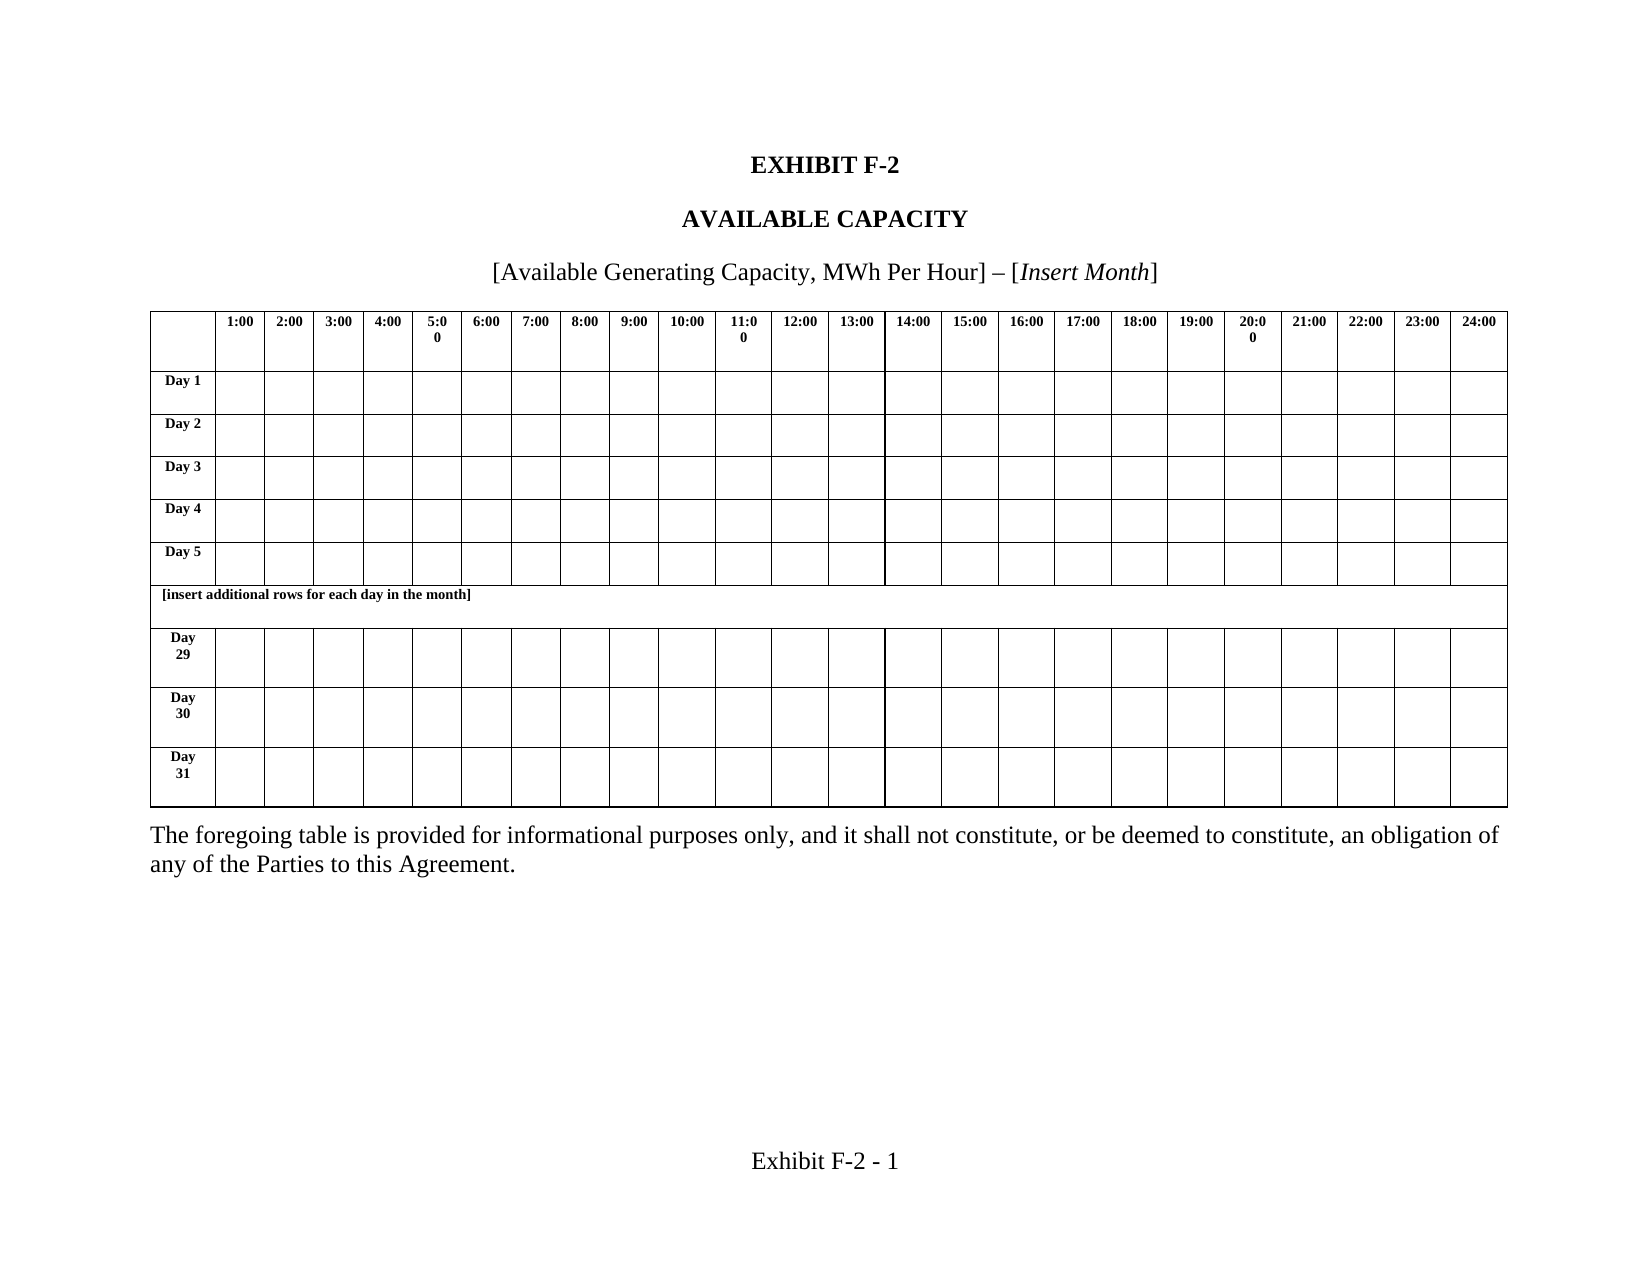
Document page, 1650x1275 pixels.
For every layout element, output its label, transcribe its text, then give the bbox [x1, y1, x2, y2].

table_header 22:00 [1338, 312, 1394, 371]
table_cell [829, 748, 884, 806]
table_cell [413, 415, 461, 456]
table_cell [942, 748, 998, 806]
table_cell [413, 748, 461, 806]
table_cell [462, 457, 511, 499]
table_cell [1055, 543, 1111, 585]
table_cell [314, 372, 363, 414]
table_cell [610, 688, 658, 747]
table_cell [1451, 748, 1507, 806]
table_cell [413, 543, 461, 585]
table_cell [942, 688, 998, 747]
table_cell [829, 629, 884, 687]
table_cell [1451, 500, 1507, 542]
table_cell [561, 748, 609, 806]
table_cell [716, 372, 771, 414]
table_header 11:00 [716, 312, 771, 371]
table_cell [314, 543, 363, 585]
table_cell [265, 748, 313, 806]
table_cell [314, 688, 363, 747]
table_cell [1282, 748, 1337, 806]
table_header [151, 312, 215, 371]
table_cell [659, 500, 715, 542]
table_cell [364, 688, 412, 747]
table_cell [561, 372, 609, 414]
table_cell [1112, 629, 1167, 687]
table_cell [413, 688, 461, 747]
table_cell [1055, 372, 1111, 414]
table_cell [1225, 543, 1281, 585]
table_cell [1338, 629, 1394, 687]
table_cell [1282, 543, 1337, 585]
table_cell [1055, 629, 1111, 687]
table_cell [1338, 372, 1394, 414]
table_cell [942, 372, 998, 414]
table_cell [364, 748, 412, 806]
table_cell [265, 372, 313, 414]
table_header 23:00 [1395, 312, 1450, 371]
table_cell [265, 543, 313, 585]
table_cell [1225, 372, 1281, 414]
table_cell [1225, 457, 1281, 499]
table_cell [364, 543, 412, 585]
table_cell [1225, 629, 1281, 687]
table_cell [265, 457, 313, 499]
table_cell [659, 372, 715, 414]
table_cell [1451, 457, 1507, 499]
table_cell [1282, 629, 1337, 687]
table_cell [1168, 543, 1224, 585]
table_cell [1338, 543, 1394, 585]
table_cell [512, 500, 560, 542]
table_header 15:00 [942, 312, 998, 371]
table_header 3:00 [314, 312, 363, 371]
table_cell [561, 457, 609, 499]
table_cell [216, 688, 264, 747]
table_cell [610, 415, 658, 456]
table_cell [1225, 748, 1281, 806]
table_cell [886, 415, 941, 456]
table_cell [561, 543, 609, 585]
table_cell [462, 415, 511, 456]
table_cell [512, 543, 560, 585]
table_cell [462, 543, 511, 585]
table_cell [1168, 415, 1224, 456]
table_header 17:00 [1055, 312, 1111, 371]
table_header 18:00 [1112, 312, 1167, 371]
table_cell [1055, 415, 1111, 456]
table_cell [1282, 457, 1337, 499]
table_cell [512, 748, 560, 806]
table_cell [716, 415, 771, 456]
table_cell [1395, 457, 1450, 499]
table_cell [659, 415, 715, 456]
text AVAILABLE CAPACITY [150, 204, 1500, 232]
table_cell [999, 688, 1054, 747]
table_cell [1112, 457, 1167, 499]
table_cell [772, 543, 828, 585]
table_cell [1282, 688, 1337, 747]
table_header 5:00 [413, 312, 461, 371]
table_cell [512, 688, 560, 747]
table_cell [216, 543, 264, 585]
table_cell [364, 372, 412, 414]
table_cell [829, 415, 884, 456]
table_cell [772, 372, 828, 414]
table_cell [829, 372, 884, 414]
table_cell [942, 629, 998, 687]
table_cell [1112, 688, 1167, 747]
table_cell [610, 748, 658, 806]
table_cell [886, 629, 941, 687]
table_cell [364, 457, 412, 499]
table_cell [1451, 629, 1507, 687]
table_cell [659, 457, 715, 499]
table_cell [659, 688, 715, 747]
table_cell [942, 457, 998, 499]
table_cell Day 30 [151, 688, 215, 747]
table_cell [1168, 457, 1224, 499]
table_header 8:00 [561, 312, 609, 371]
table_cell [886, 543, 941, 585]
table_cell Day 29 [151, 629, 215, 687]
table_cell [999, 629, 1054, 687]
table_header 12:00 [772, 312, 828, 371]
table_cell [1395, 415, 1450, 456]
table_cell [561, 688, 609, 747]
table_cell [1395, 372, 1450, 414]
table_cell [886, 457, 941, 499]
table_cell [1112, 543, 1167, 585]
table_cell [999, 457, 1054, 499]
table_cell [1112, 415, 1167, 456]
table_cell [1168, 372, 1224, 414]
table_cell [1338, 748, 1394, 806]
table_header 14:00 [886, 312, 941, 371]
table_header 1:00 [216, 312, 264, 371]
table_cell [829, 500, 884, 542]
table_cell [561, 500, 609, 542]
table_cell [610, 457, 658, 499]
table_cell [772, 500, 828, 542]
text [Available Generating Capacity, MWh Per Hour] – [Insert Month] [150, 257, 1500, 286]
table_cell [1112, 500, 1167, 542]
table_cell [1282, 372, 1337, 414]
table_cell [1338, 457, 1394, 499]
table_cell [829, 688, 884, 747]
table_cell [512, 372, 560, 414]
table_cell [1395, 688, 1450, 747]
table_header 10:00 [659, 312, 715, 371]
table_cell Day 5 [151, 543, 215, 585]
table_cell [364, 629, 412, 687]
table_cell [999, 543, 1054, 585]
table_cell [942, 415, 998, 456]
table_cell [1395, 748, 1450, 806]
text EXHIBIT F-2 [150, 150, 1500, 179]
table_cell [216, 748, 264, 806]
table_cell [insert additional rows for each day in the month] [151, 586, 1507, 628]
table_cell [999, 372, 1054, 414]
table_cell [1055, 748, 1111, 806]
table_cell [1451, 543, 1507, 585]
table_cell [265, 415, 313, 456]
table_cell [716, 688, 771, 747]
table_cell [1395, 543, 1450, 585]
table_cell [772, 688, 828, 747]
table_cell [716, 543, 771, 585]
table_cell Day 4 [151, 500, 215, 542]
table_header 24:00 [1451, 312, 1507, 371]
table_cell [216, 457, 264, 499]
table_cell [561, 629, 609, 687]
table_cell [216, 629, 264, 687]
table_cell [1225, 688, 1281, 747]
table_cell [772, 457, 828, 499]
table_cell [659, 629, 715, 687]
table_header 6:00 [462, 312, 511, 371]
table_cell [1451, 688, 1507, 747]
table_cell [1055, 500, 1111, 542]
table_cell [829, 543, 884, 585]
table_cell Day 2 [151, 415, 215, 456]
table_cell [829, 457, 884, 499]
table_cell [1338, 500, 1394, 542]
table_cell [462, 500, 511, 542]
table_cell [1395, 500, 1450, 542]
table_header 2:00 [265, 312, 313, 371]
table_cell [314, 629, 363, 687]
table_cell [772, 629, 828, 687]
table_cell [462, 688, 511, 747]
table_cell [413, 500, 461, 542]
table_cell [610, 500, 658, 542]
table_cell [216, 372, 264, 414]
table_cell [716, 457, 771, 499]
table_cell [659, 748, 715, 806]
table_cell [610, 543, 658, 585]
table_cell [364, 500, 412, 542]
table_cell [462, 748, 511, 806]
table_cell [886, 748, 941, 806]
table_header 20:00 [1225, 312, 1281, 371]
table_cell [364, 415, 412, 456]
table_cell [942, 543, 998, 585]
table_header 4:00 [364, 312, 412, 371]
table_cell [512, 629, 560, 687]
table_cell [1225, 500, 1281, 542]
table_cell [886, 372, 941, 414]
table_cell [462, 372, 511, 414]
table_cell [886, 688, 941, 747]
table_header 21:00 [1282, 312, 1337, 371]
table_header 7:00 [512, 312, 560, 371]
table_cell [1451, 415, 1507, 456]
table_cell [999, 415, 1054, 456]
table_cell [1451, 372, 1507, 414]
table_cell [1395, 629, 1450, 687]
table_cell [942, 500, 998, 542]
table_cell [512, 457, 560, 499]
table_cell [413, 372, 461, 414]
table_cell [216, 500, 264, 542]
table_cell [716, 748, 771, 806]
table_cell Day 31 [151, 748, 215, 806]
table_cell [314, 500, 363, 542]
table_cell [716, 629, 771, 687]
table_cell [716, 500, 771, 542]
table_cell [413, 457, 461, 499]
table_cell [265, 500, 313, 542]
table_cell [1112, 748, 1167, 806]
table_cell [1168, 629, 1224, 687]
text The foregoing table is provided for informational purposes only, and it shall not constitute, or be deemed to constitute, an obligation of any of the Parties to this Agreement. [150, 820, 1500, 877]
table_cell [1338, 688, 1394, 747]
table_cell [1225, 415, 1281, 456]
table_cell [512, 415, 560, 456]
table_cell Day 1 [151, 372, 215, 414]
table_cell [1055, 457, 1111, 499]
table_cell [314, 415, 363, 456]
table_cell [1338, 415, 1394, 456]
table_cell [1168, 748, 1224, 806]
table_cell [1168, 688, 1224, 747]
table_cell [561, 415, 609, 456]
table_header 9:00 [610, 312, 658, 371]
table_header 16:00 [999, 312, 1054, 371]
table_cell [886, 500, 941, 542]
table_cell [462, 629, 511, 687]
table_cell [610, 372, 658, 414]
table_cell [1112, 372, 1167, 414]
table_cell [1168, 500, 1224, 542]
table_cell [1282, 500, 1337, 542]
table_cell [1282, 415, 1337, 456]
table_cell [216, 415, 264, 456]
table_cell [265, 629, 313, 687]
table_cell [413, 629, 461, 687]
table_header 13:00 [829, 312, 884, 371]
table_cell [999, 500, 1054, 542]
table_cell [772, 415, 828, 456]
table_cell Day 3 [151, 457, 215, 499]
table_cell [314, 457, 363, 499]
table_header 19:00 [1168, 312, 1224, 371]
table_cell [772, 748, 828, 806]
table_cell [1055, 688, 1111, 747]
table_cell [999, 748, 1054, 806]
table_cell [610, 629, 658, 687]
table_cell [265, 688, 313, 747]
table_cell [314, 748, 363, 806]
table_cell [659, 543, 715, 585]
